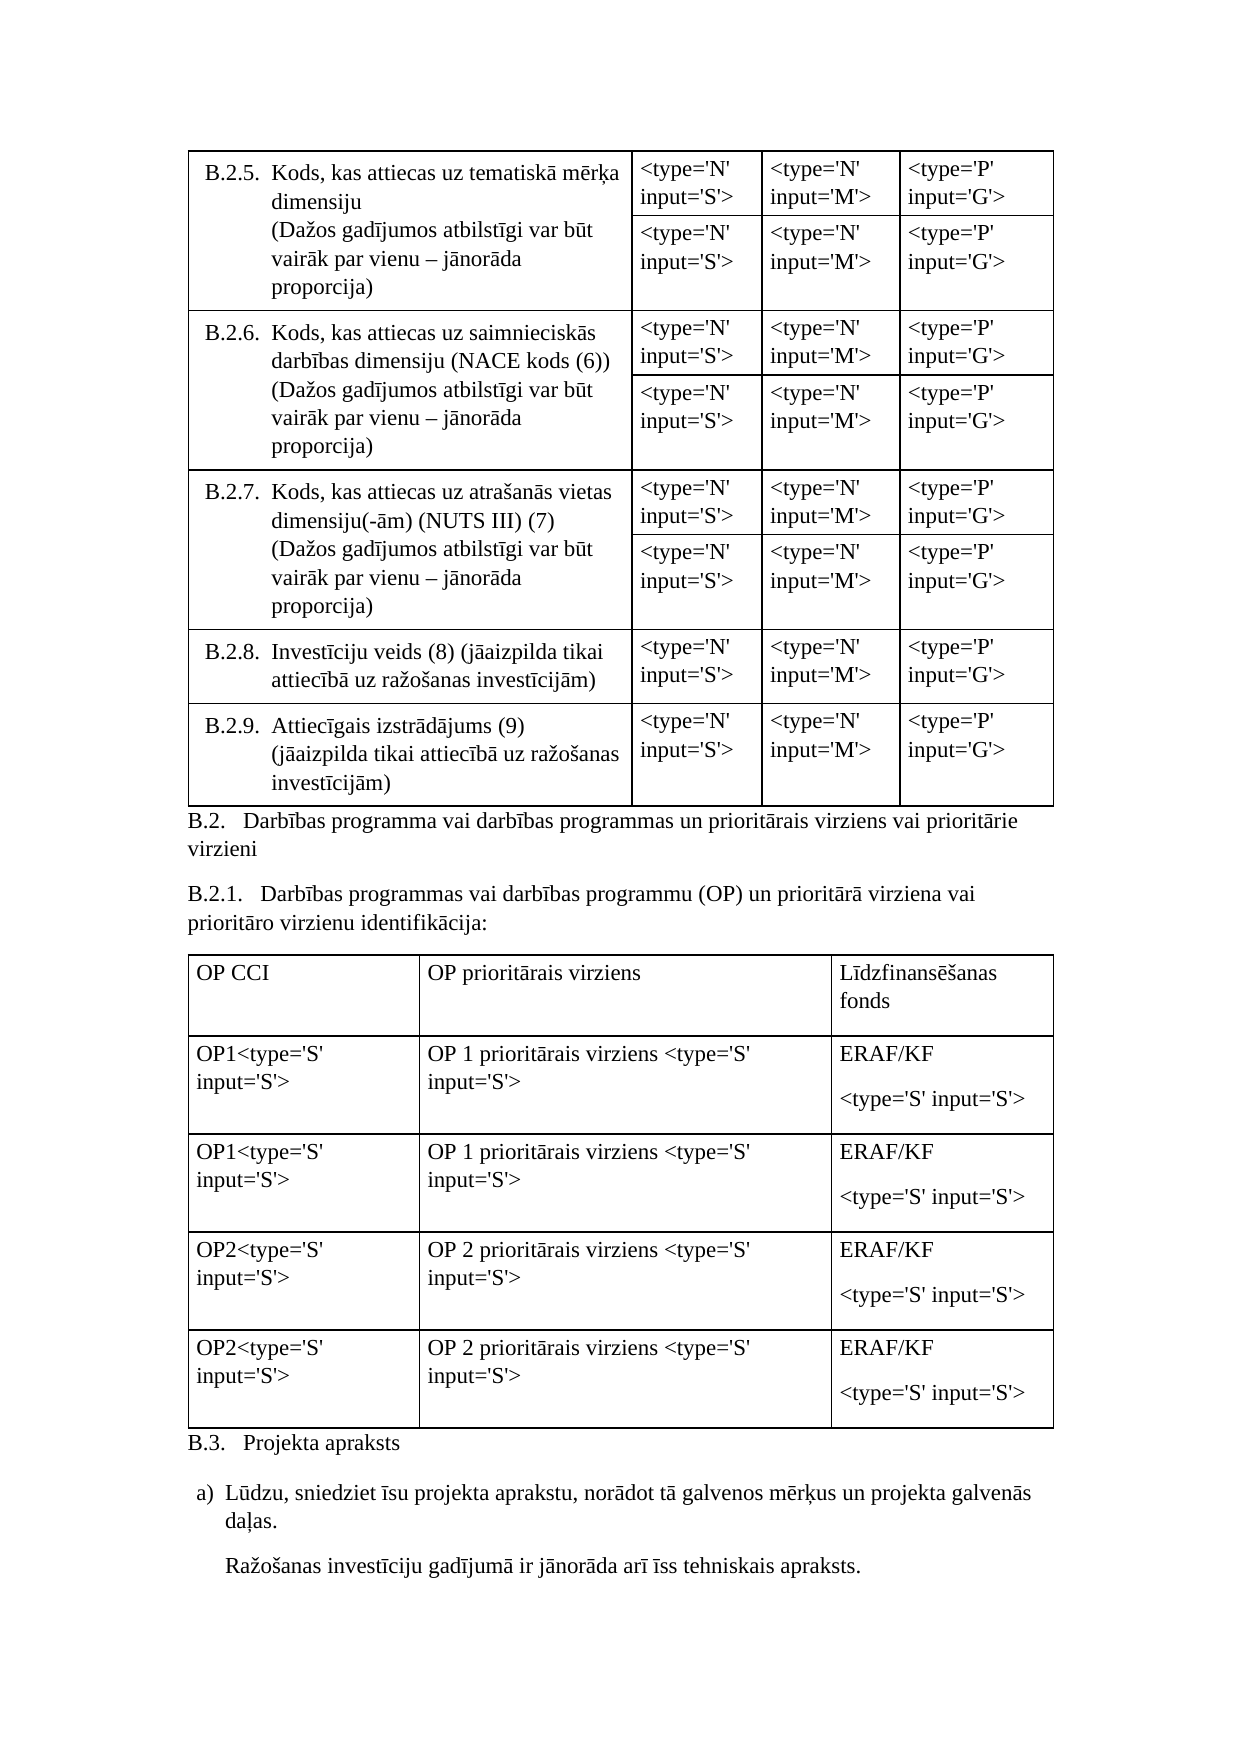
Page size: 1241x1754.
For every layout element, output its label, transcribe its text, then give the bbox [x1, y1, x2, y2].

table_cell <type='N' input='M'> [763, 311, 899, 374]
table_cell ERAF/KF <type='S' input='S'> [832, 1233, 1053, 1329]
table_cell [189, 630, 631, 703]
table_cell <type='P' input='G'> [901, 535, 1053, 628]
table_cell <type='N' input='S'> [633, 535, 761, 628]
table_cell <type='N' input='M'> [763, 216, 899, 309]
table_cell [901, 152, 1053, 215]
table_cell [189, 704, 631, 805]
table_cell ERAF/KF <type='S' input='S'> [832, 1135, 1053, 1231]
table_cell OP2<type='S' input='S'> [189, 1233, 419, 1329]
table_cell <type='N' input='M'> [763, 535, 899, 628]
table_cell <type='N' input='M'> [763, 471, 899, 534]
table_cell OP2<type='S' input='S'> [189, 1331, 419, 1427]
table_cell <type='P' input='G'> [901, 630, 1053, 703]
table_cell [763, 152, 899, 215]
table_cell <type='P' input='G'> [901, 376, 1053, 469]
table_cell <type='N' input='S'> [633, 630, 761, 703]
table_cell ERAF/KF <type='S' input='S'> [832, 1037, 1053, 1133]
table_cell [189, 471, 631, 628]
table_cell <type='N' input='S'> [633, 376, 761, 469]
text B.2. Darbības programma vai darbības programmas un prioritārais virziens vai prioritārie virzieni [187, 807, 1053, 862]
table_cell <type='N' input='M'> [763, 376, 899, 469]
table_cell OP 2 prioritārais virziens <type='S' input='S'> [420, 1233, 831, 1329]
text B.3. Projekta apraksts [187, 1429, 1053, 1455]
table_cell <type='P' input='G'> [901, 311, 1053, 374]
table_cell OP1<type='S' input='S'> [189, 1037, 419, 1133]
table_cell <type='N' input='S'> [633, 216, 761, 309]
table_cell <type='P' input='G'> [901, 704, 1053, 805]
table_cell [633, 152, 761, 215]
table_header OP CCI [189, 956, 419, 1035]
table_cell OP 2 prioritārais virziens <type='S' input='S'> [420, 1331, 831, 1427]
table_cell OP1<type='S' input='S'> [189, 1135, 419, 1231]
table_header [218, 1476, 1053, 1600]
table_cell <type='N' input='M'> [763, 704, 899, 805]
table_cell <type='N' input='S'> [633, 704, 761, 805]
table_header Līdzfinansēšanas fonds [832, 956, 1053, 1035]
table_cell <type='N' input='M'> [763, 630, 899, 703]
table_cell [189, 311, 631, 469]
table_cell ERAF/KF <type='S' input='S'> [832, 1331, 1053, 1427]
table_cell [189, 152, 631, 309]
table_cell <type='P' input='G'> [901, 216, 1053, 309]
table_cell OP 1 prioritārais virziens <type='S' input='S'> [420, 1135, 831, 1231]
text B.2.1. Darbības programmas vai darbības programmu (OP) un prioritārā virziena vai prioritāro virzienu identifikācija: [187, 880, 1053, 935]
table_cell OP 1 prioritārais virziens <type='S' input='S'> [420, 1037, 831, 1133]
table_cell <type='P' input='G'> [901, 471, 1053, 534]
table_header OP prioritārais virziens [420, 956, 831, 1035]
table_cell <type='N' input='S'> [633, 471, 761, 534]
table_header a) [189, 1476, 216, 1600]
table_cell <type='N' input='S'> [633, 311, 761, 374]
